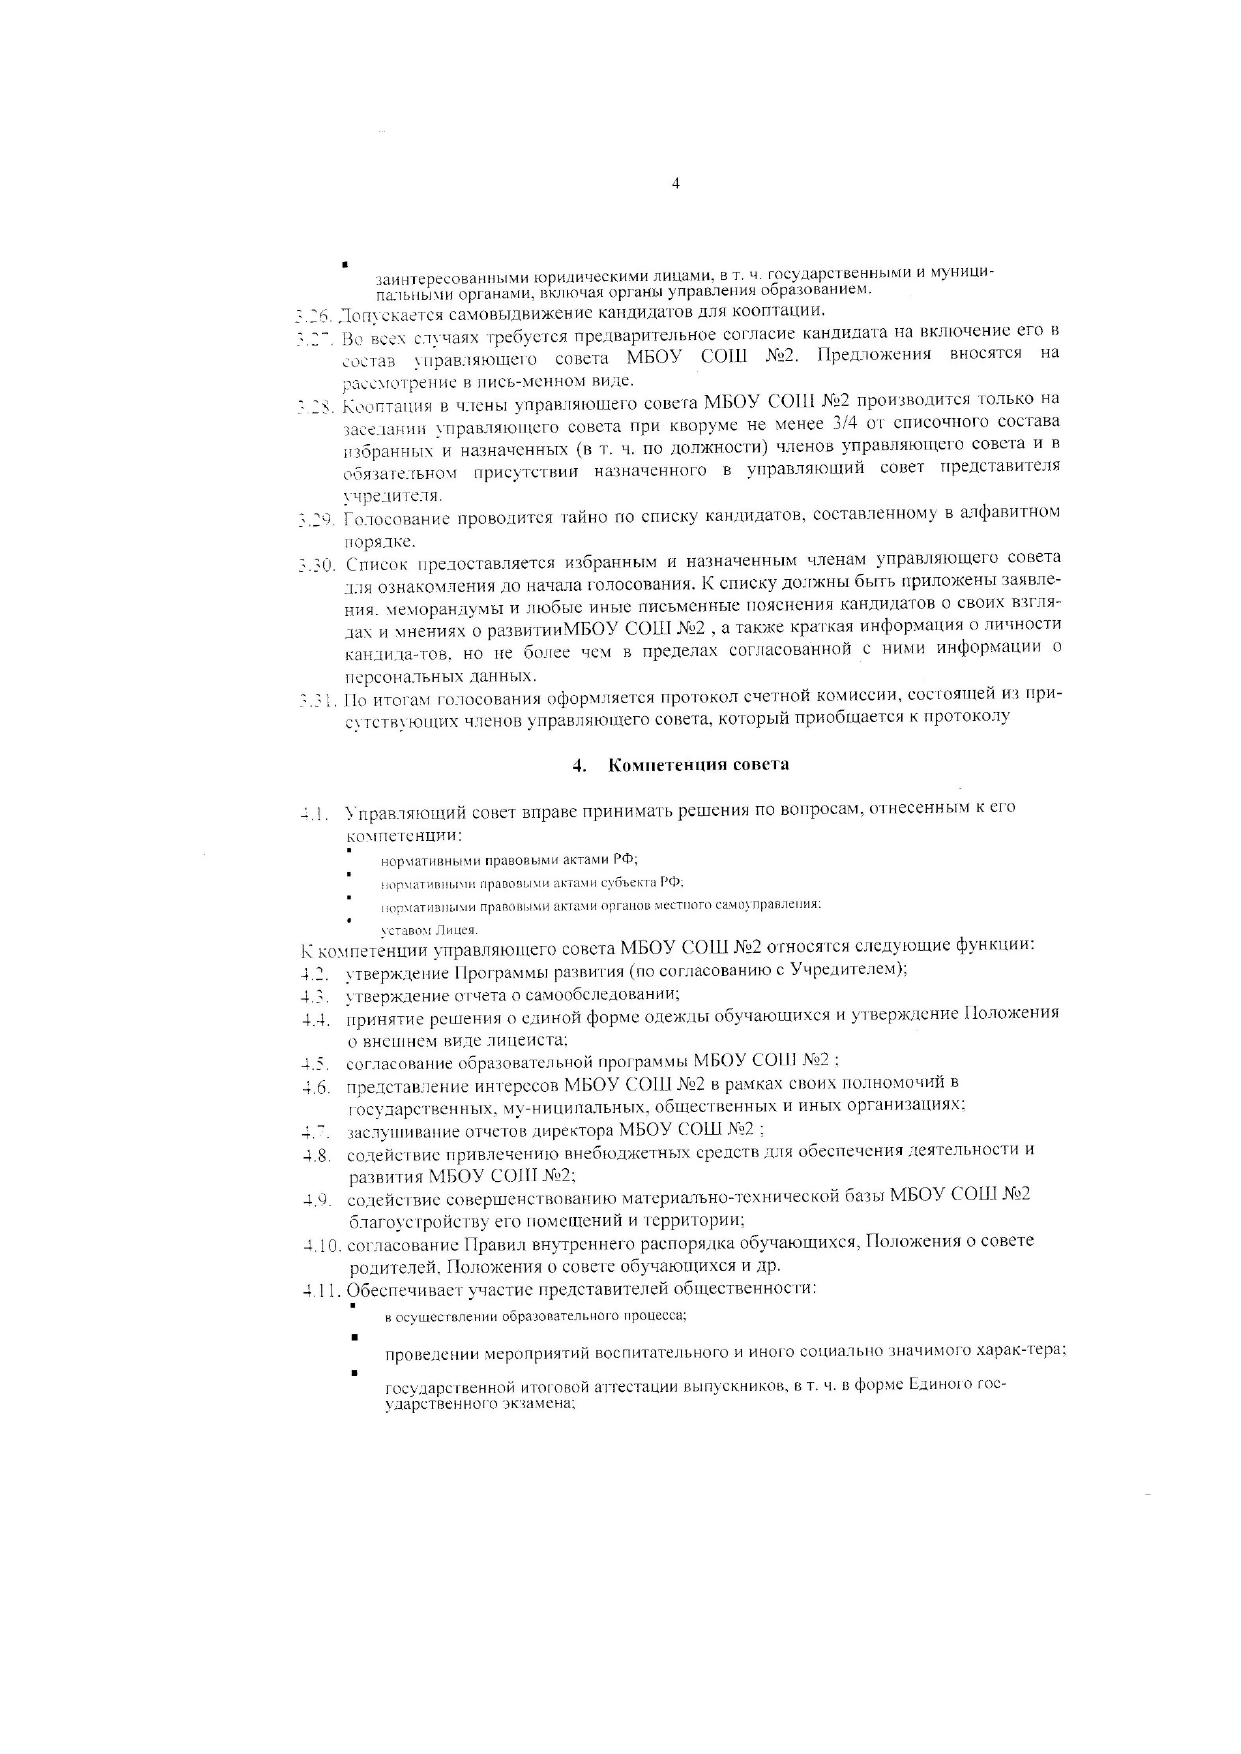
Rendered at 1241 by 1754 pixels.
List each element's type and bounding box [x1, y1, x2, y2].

picture [177, 118, 1151, 1495]
